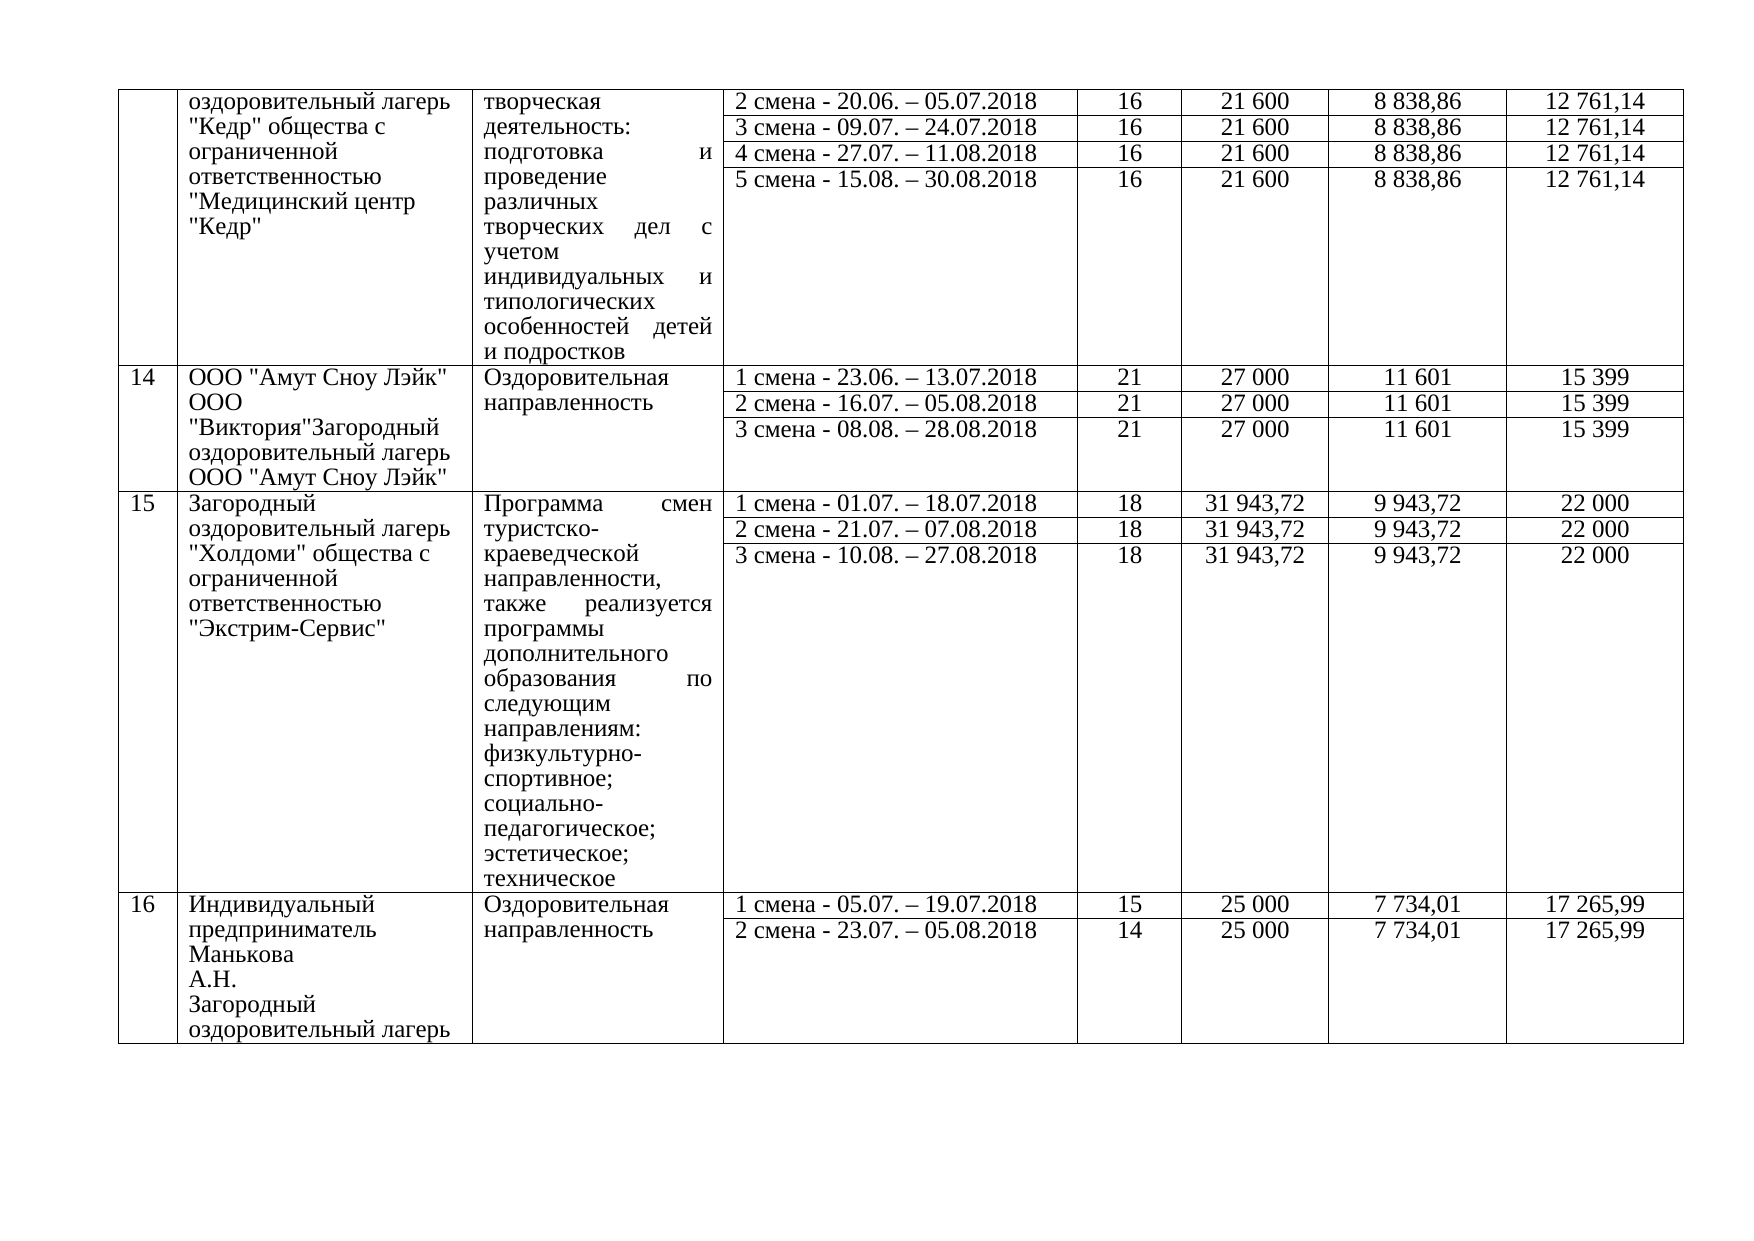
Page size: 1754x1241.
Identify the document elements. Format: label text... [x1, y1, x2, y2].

table_cell 12 761,14 [1507, 116, 1683, 141]
table_cell 8 838,86 [1329, 90, 1506, 115]
table_cell 16 [1078, 168, 1181, 365]
table_cell 9 943,72 [1329, 492, 1506, 517]
table_cell Программа смен туристско-краеведческой направленности, также реализуется программы дополнительного образования по следующим направлениям: физкультурно-спортивное; социально-педагогическое; эстетическое; техническое [473, 492, 723, 892]
table_cell 12 761,14 [1507, 90, 1683, 115]
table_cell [178, 90, 472, 365]
table_cell 11 601 [1329, 366, 1506, 391]
table_cell 8 838,86 [1329, 116, 1506, 141]
table_cell 2 смена - 21.07. – 07.08.2018 [724, 518, 1077, 543]
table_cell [724, 919, 1077, 1043]
table_cell 3 смена - 10.08. – 27.08.2018 [724, 544, 1077, 892]
table_cell 15 399 [1507, 392, 1683, 417]
table_cell 15 399 [1507, 366, 1683, 391]
table_cell 21 [1078, 366, 1181, 391]
table_cell 31 943,72 [1182, 518, 1328, 543]
table_cell 21 600 [1182, 90, 1328, 115]
table_cell 16 [1078, 90, 1181, 115]
table_cell 18 [1078, 518, 1181, 543]
table_cell Оздоровительная направленность [473, 893, 723, 1043]
table_cell 21 [1078, 418, 1181, 491]
table_cell 11 601 [1329, 392, 1506, 417]
table_cell 27 000 [1182, 418, 1328, 491]
table_cell 17 265,99 [1507, 919, 1683, 1043]
table_cell 21 600 [1182, 168, 1328, 365]
table_cell Индивидуальный предприниматель Манькова А.Н. Загородный оздоровительный лагерь "Пастораль" [178, 893, 472, 1043]
table_cell Загородный оздоровительный лагерь "Холдоми" общества с ограниченной ответственностью "Экстрим-Сервис" [178, 492, 472, 892]
table_cell 7 734,01 [1329, 919, 1506, 1043]
table_cell 8 838,86 [1329, 142, 1506, 167]
table_cell 2 смена - 20.06. – 05.07.2018 [724, 90, 1077, 115]
table_cell 17 265,99 [1507, 893, 1683, 918]
table_cell 4 смена - 27.07. – 11.08.2018 [724, 142, 1077, 167]
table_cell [473, 90, 723, 365]
table_cell 22 000 [1507, 544, 1683, 892]
table_cell 16 [1078, 142, 1181, 167]
table_cell 22 000 [1507, 518, 1683, 543]
table_cell 14 [1078, 919, 1181, 1043]
table_cell 15 [1078, 893, 1181, 918]
table_cell 7 734,01 [1329, 893, 1506, 918]
table_cell 11 601 [1329, 418, 1506, 491]
table_cell 27 000 [1182, 392, 1328, 417]
table_cell 21 600 [1182, 116, 1328, 141]
table_cell 15 399 [1507, 418, 1683, 491]
table_cell 9 943,72 [1329, 544, 1506, 892]
table_cell 25 000 [1182, 893, 1328, 918]
table_cell 1 смена - 01.07. – 18.07.2018 [724, 492, 1077, 517]
table_cell 8 838,86 [1329, 168, 1506, 365]
table_cell 9 943,72 [1329, 518, 1506, 543]
table_cell 21 [1078, 392, 1181, 417]
table_cell 14 [119, 366, 177, 491]
table_cell 21 600 [1182, 142, 1328, 167]
table_cell 5 смена - 15.08. – 30.08.2018 [724, 168, 1077, 365]
table_cell 12 761,14 [1507, 142, 1683, 167]
table_cell 1 смена - 05.07. – 19.07.2018 [724, 893, 1077, 918]
table_cell 3 смена - 09.07. – 24.07.2018 [724, 116, 1077, 141]
table_cell 12 761,14 [1507, 168, 1683, 365]
table_cell 13 [119, 90, 177, 365]
table_cell 27 000 [1182, 366, 1328, 391]
table_cell 3 смена - 08.08. – 28.08.2018 [724, 418, 1077, 491]
table_cell 15 [119, 492, 177, 892]
table_cell 1 смена - 23.06. – 13.07.2018 [724, 366, 1077, 391]
table_cell 31 943,72 [1182, 544, 1328, 892]
table_cell 16 [119, 893, 177, 1043]
table_cell 22 000 [1507, 492, 1683, 517]
table_cell 25 000 [1182, 919, 1328, 1043]
table_cell 18 [1078, 544, 1181, 892]
table_cell Оздоровительная направленность [473, 366, 723, 491]
table_cell 2 смена - 16.07. – 05.08.2018 [724, 392, 1077, 417]
table_cell 31 943,72 [1182, 492, 1328, 517]
table_cell 16 [1078, 116, 1181, 141]
table_cell ООО "Амут Сноу Лэйк" ООО "Виктория"Загородный оздоровительный лагерь ООО "Амут Сноу Лэйк" [178, 366, 472, 491]
table_cell 18 [1078, 492, 1181, 517]
